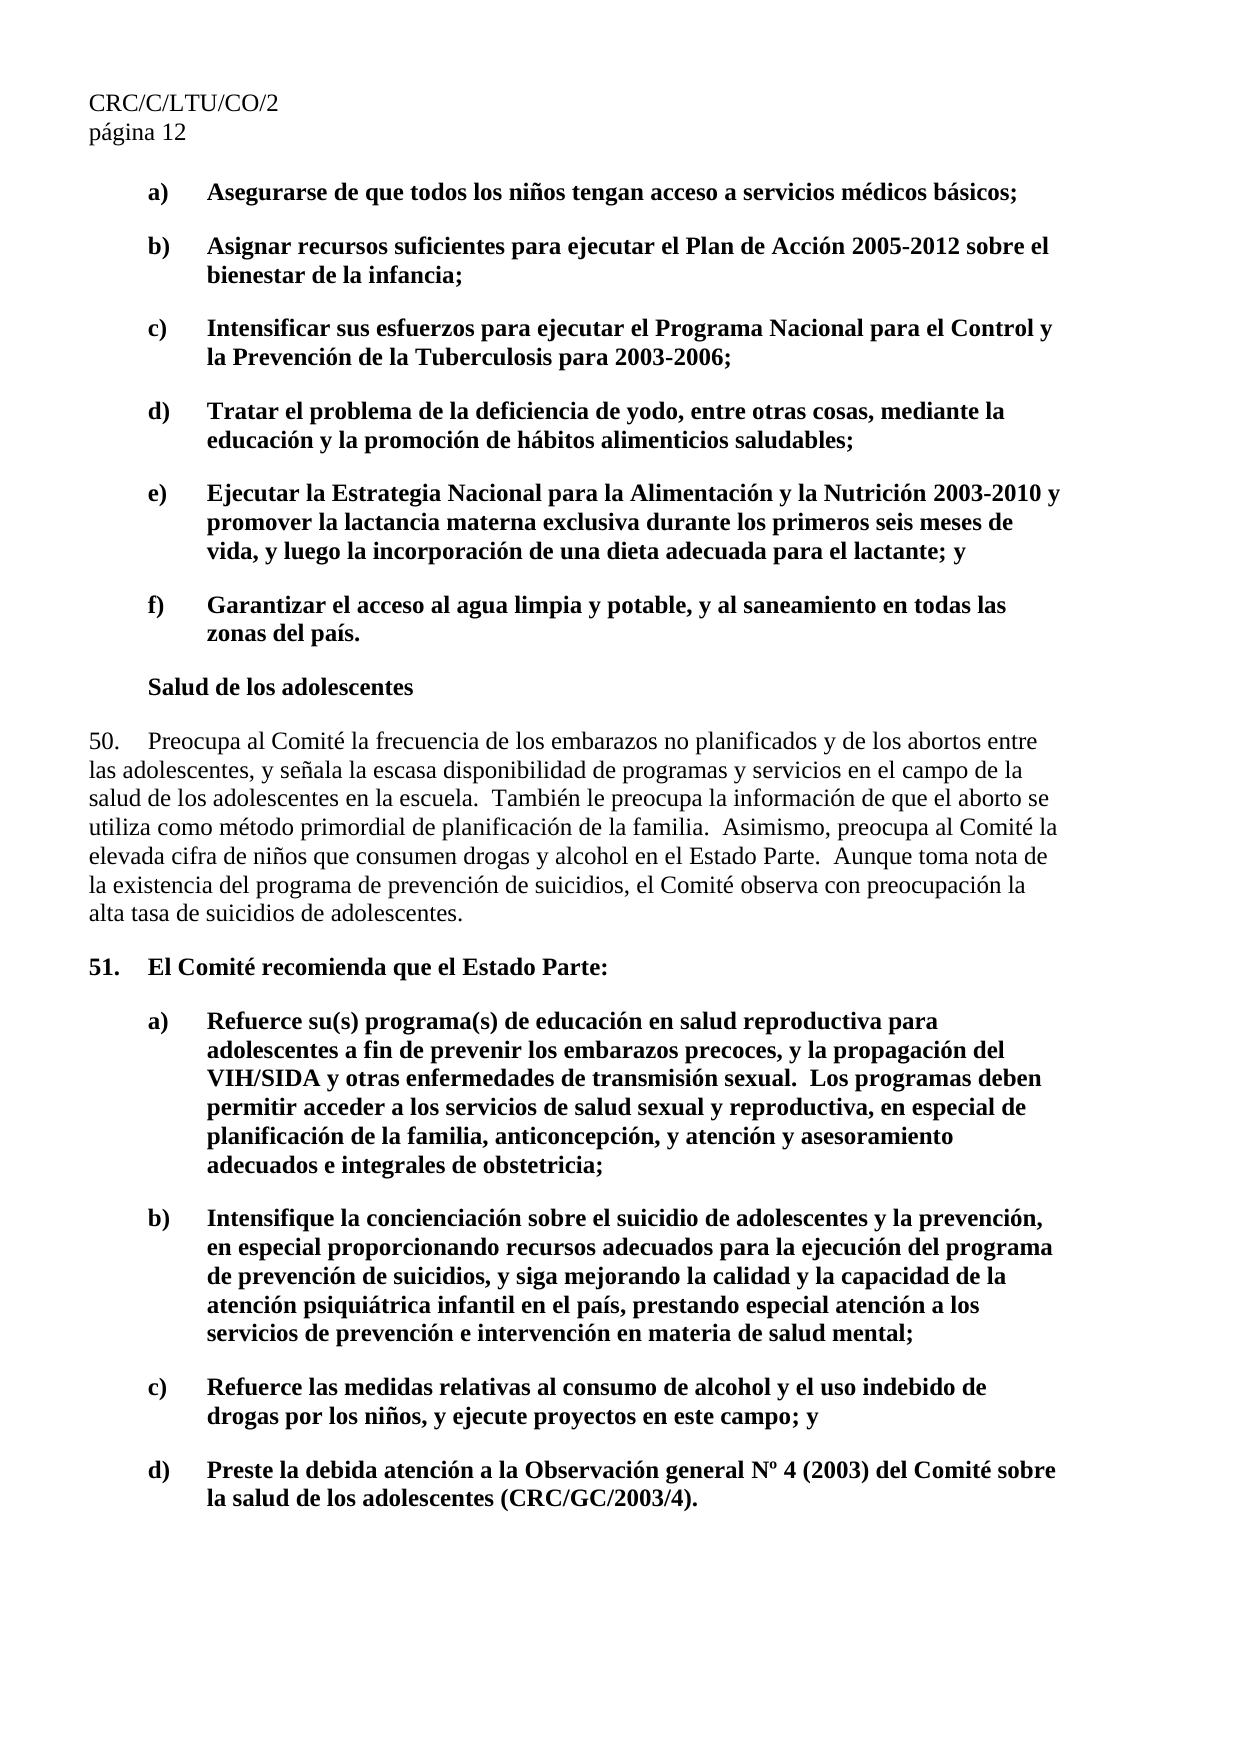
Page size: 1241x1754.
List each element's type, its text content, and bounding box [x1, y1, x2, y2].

text b) Intensifique la concienciación sobre el suicidio de adolescentes y la prevención, en especial proporcionando recursos adecuados para la ejecución del programa de prevención de suicidios, y siga mejorando la calidad y la capacidad de la atención psiquiátrica infantil en el país, prestando especial atención a los servicios de prevención e intervención en materia de salud mental; [148, 1203, 1063, 1347]
text 50. Preocupa al Comité la frecuencia de los embarazos no planificados y de los abortos entre las adolescentes, y señala la escasa disponibilidad de programas y servicios en el campo de la salud de los adolescentes en la escuela. También le preocupa la información de que el aborto se utiliza como método primordial de planificación de la familia. Asimismo, preocupa al Comité la elevada cifra de niños que consumen drogas y alcohol en el Estado Parte. Aunque toma nota de la existencia del programa de prevención de suicidios, el Comité observa con preocupación la alta tasa de suicidios de adolescentes. [88, 726, 1063, 927]
text e) Ejecutar la Estrategia Nacional para la Alimentación y la Nutrición 2003-2010 y promover la lactancia materna exclusiva durante los primeros seis meses de vida, y luego la incorporación de una dieta adecuada para el lactante; y [148, 478, 1063, 565]
text c) Refuerce las medidas relativas al consumo de alcohol y el uso indebido de drogas por los niños, y ejecute proyectos en este campo; y [148, 1372, 1063, 1430]
text b) Asignar recursos suficientes para ejecutar el Plan de Acción 2005-2012 sobre el bienestar de la infancia; [148, 231, 1063, 288]
text 51. El Comité recomienda que el Estado Parte: [88, 952, 1063, 981]
text a) Refuerce su(s) programa(s) de educación en salud reproductiva para adolescentes a fin de prevenir los embarazos precoces, y la propagación del VIH/SIDA y otras enfermedades de transmisión sexual. Los programas deben permitir acceder a los servicios de salud sexual y reproductiva, en especial de planificación de la familia, anticoncepción, y atención y asesoramiento adecuados e integrales de obstetricia; [148, 1006, 1063, 1178]
text d) Tratar el problema de la deficiencia de yodo, entre otras cosas, mediante la educación y la promoción de hábitos alimenticios saludables; [148, 396, 1063, 453]
text d) Preste la debida atención a la Observación general Nº 4 (2003) del Comité sobre la salud de los adolescentes (CRC/GC/2003/4). [148, 1455, 1063, 1512]
text c) Intensificar sus esfuerzos para ejecutar el Programa Nacional para el Control y la Prevención de la Tuberculosis para 2003-2006; [148, 313, 1063, 371]
text a) Asegurarse de que todos los niños tengan acceso a servicios médicos básicos; [148, 177, 1063, 206]
text f) Garantizar el acceso al agua limpia y potable, y al saneamiento en todas las zonas del país. [148, 590, 1063, 647]
text Salud de los adolescentes [148, 672, 1063, 701]
